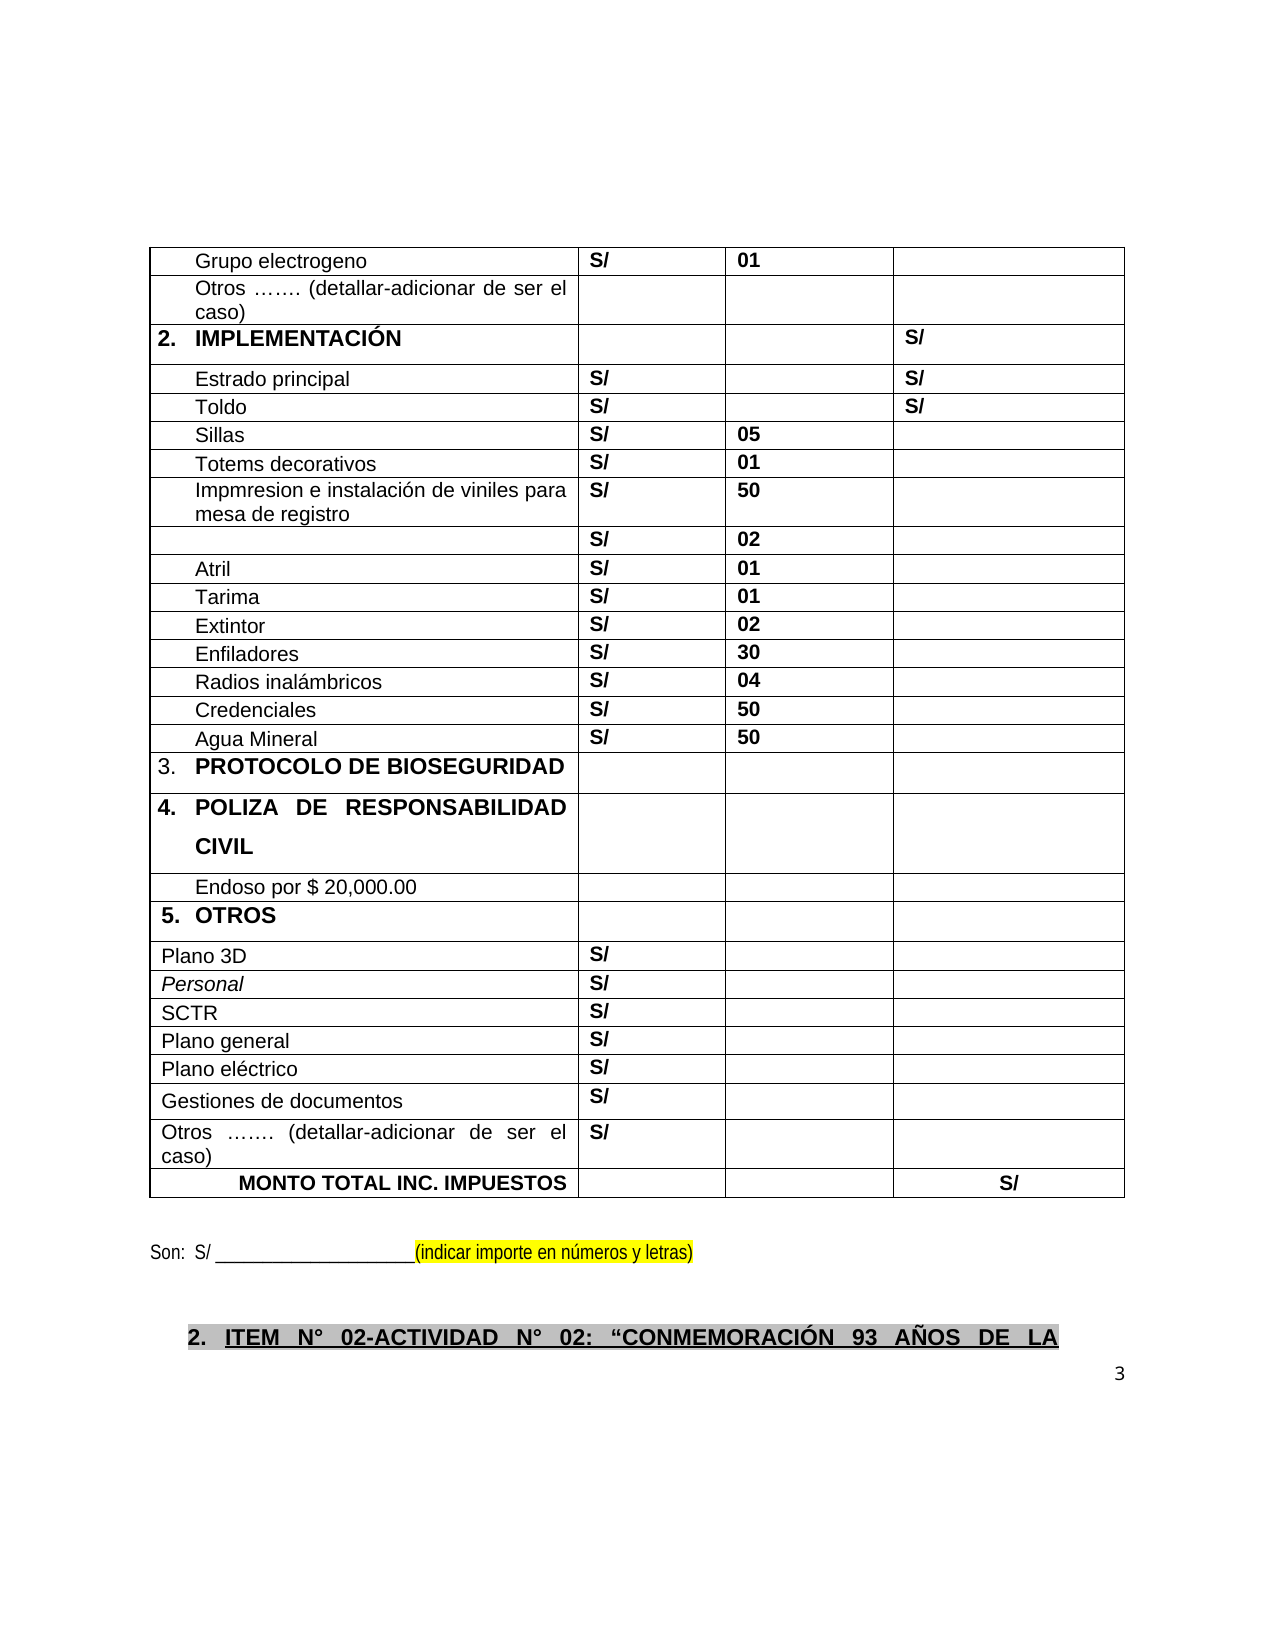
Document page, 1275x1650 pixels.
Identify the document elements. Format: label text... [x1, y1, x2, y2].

table_cell 01 [726, 584, 893, 611]
table_cell S/ [579, 422, 725, 449]
table_cell Toldo [151, 394, 578, 421]
table_cell [726, 394, 893, 421]
table_cell S/ [579, 527, 725, 554]
table_cell [726, 365, 893, 392]
table_cell Atril [151, 555, 578, 583]
table_cell S/ [579, 1027, 725, 1054]
table_cell [894, 478, 1124, 526]
table_cell S/ [579, 394, 725, 421]
table_cell [894, 753, 1124, 792]
table_cell [726, 971, 893, 998]
table_cell [894, 612, 1124, 639]
table_cell OTROS [151, 902, 578, 941]
table_cell Tarima [151, 584, 578, 611]
table_cell [726, 1027, 893, 1054]
table_cell Credenciales [151, 697, 578, 724]
table_cell Agua Mineral [151, 725, 578, 752]
table_cell Endoso por $ 20,000.00 [151, 874, 578, 901]
table_cell Radios inalámbricos [151, 668, 578, 696]
table_cell [726, 902, 893, 941]
table_cell POLIZA DE RESPONSABILIDAD CIVIL [151, 794, 578, 872]
table_cell S/ [579, 1084, 725, 1119]
table_cell Estrado principal [151, 365, 578, 392]
table_cell [726, 999, 893, 1026]
table_cell [894, 450, 1124, 477]
table_cell Totems decorativos [151, 450, 578, 477]
table_cell [726, 942, 893, 969]
table_cell Impmresion e instalación de viniles para mesa de registro [151, 478, 578, 526]
table_cell 50 [726, 697, 893, 724]
text Son: S/ _____________________(indicar importe en números y letras) [150, 1239, 1125, 1263]
table_cell Personal [151, 971, 578, 998]
table_cell [894, 971, 1124, 998]
table_cell Otros ……. (detallar-adicionar de ser el caso) [151, 276, 578, 324]
table_cell [894, 999, 1124, 1026]
table_cell [726, 753, 893, 792]
table_cell 01 [726, 555, 893, 583]
table_cell SCTR [151, 999, 578, 1026]
table_cell [894, 1120, 1124, 1168]
table_cell S/ [579, 640, 725, 667]
table_cell S/ [894, 394, 1124, 421]
table_cell S/ [579, 668, 725, 696]
table_cell [579, 902, 725, 941]
table_cell S/ [579, 1120, 725, 1168]
table_cell [894, 640, 1124, 667]
table_cell Grupo electrogeno [151, 248, 578, 275]
table_cell [894, 555, 1124, 583]
table_cell [894, 902, 1124, 941]
table_cell S/ [579, 365, 725, 392]
table_cell Sillas [151, 422, 578, 449]
table_cell 01 [726, 450, 893, 477]
table_cell S/ [579, 555, 725, 583]
table_cell Plano general [151, 1027, 578, 1054]
table_cell [894, 725, 1124, 752]
table_cell S/ [579, 1055, 725, 1082]
table_cell [894, 1027, 1124, 1054]
table_cell [894, 527, 1124, 554]
table_cell S/ [579, 584, 725, 611]
table_cell 30 [726, 640, 893, 667]
table_cell MONTO TOTAL INC. IMPUESTOS [151, 1169, 578, 1197]
table_cell [579, 1169, 725, 1197]
table_cell [726, 1169, 893, 1197]
table_cell S/ [579, 725, 725, 752]
table_cell S/ [579, 478, 725, 526]
table_cell S/ [579, 612, 725, 639]
table_cell S/ [894, 325, 1124, 364]
table_cell S/ [579, 248, 725, 275]
table_cell [894, 794, 1124, 872]
table_cell IMPLEMENTACIÓN [151, 325, 578, 364]
table_cell [726, 874, 893, 901]
table_cell Otros ……. (detallar-adicionar de ser el caso) [151, 1120, 578, 1168]
table_cell S/ [579, 697, 725, 724]
table_cell S/ [894, 1169, 1124, 1197]
table_cell 50 [726, 725, 893, 752]
table_cell PROTOCOLO DE BIOSEGURIDAD [151, 753, 578, 792]
table_cell [579, 325, 725, 364]
table_cell 05 [726, 422, 893, 449]
table_cell [579, 874, 725, 901]
table_cell [894, 276, 1124, 324]
table_cell Plano eléctrico [151, 1055, 578, 1082]
table_cell [726, 276, 893, 324]
table_cell Gestiones de documentos [151, 1084, 578, 1119]
table_cell [894, 1055, 1124, 1082]
table_cell [894, 697, 1124, 724]
table_cell 50 [726, 478, 893, 526]
table_cell S/ [579, 999, 725, 1026]
table_cell S/ [579, 942, 725, 969]
table_cell 02 [726, 527, 893, 554]
table_cell [726, 794, 893, 872]
table_cell [894, 942, 1124, 969]
table_cell 04 [726, 668, 893, 696]
table_cell Enfiladores [151, 640, 578, 667]
table_cell [894, 248, 1124, 275]
table_cell [726, 1055, 893, 1082]
table_cell [726, 1120, 893, 1168]
table_cell [726, 1084, 893, 1119]
table_cell S/ [579, 971, 725, 998]
table_cell Extintor [151, 612, 578, 639]
table_cell [894, 584, 1124, 611]
table_cell Plano 3D [151, 942, 578, 969]
table_cell S/ [894, 365, 1124, 392]
table_cell [726, 325, 893, 364]
table_cell [894, 1084, 1124, 1119]
table_cell [894, 874, 1124, 901]
table_cell 02 [726, 612, 893, 639]
table_cell [579, 794, 725, 872]
table_cell [894, 668, 1124, 696]
table_cell S/ [579, 450, 725, 477]
table_cell [151, 527, 578, 554]
table_cell [894, 422, 1124, 449]
table_cell [579, 276, 725, 324]
table_cell 01 [726, 248, 893, 275]
table_cell [579, 753, 725, 792]
